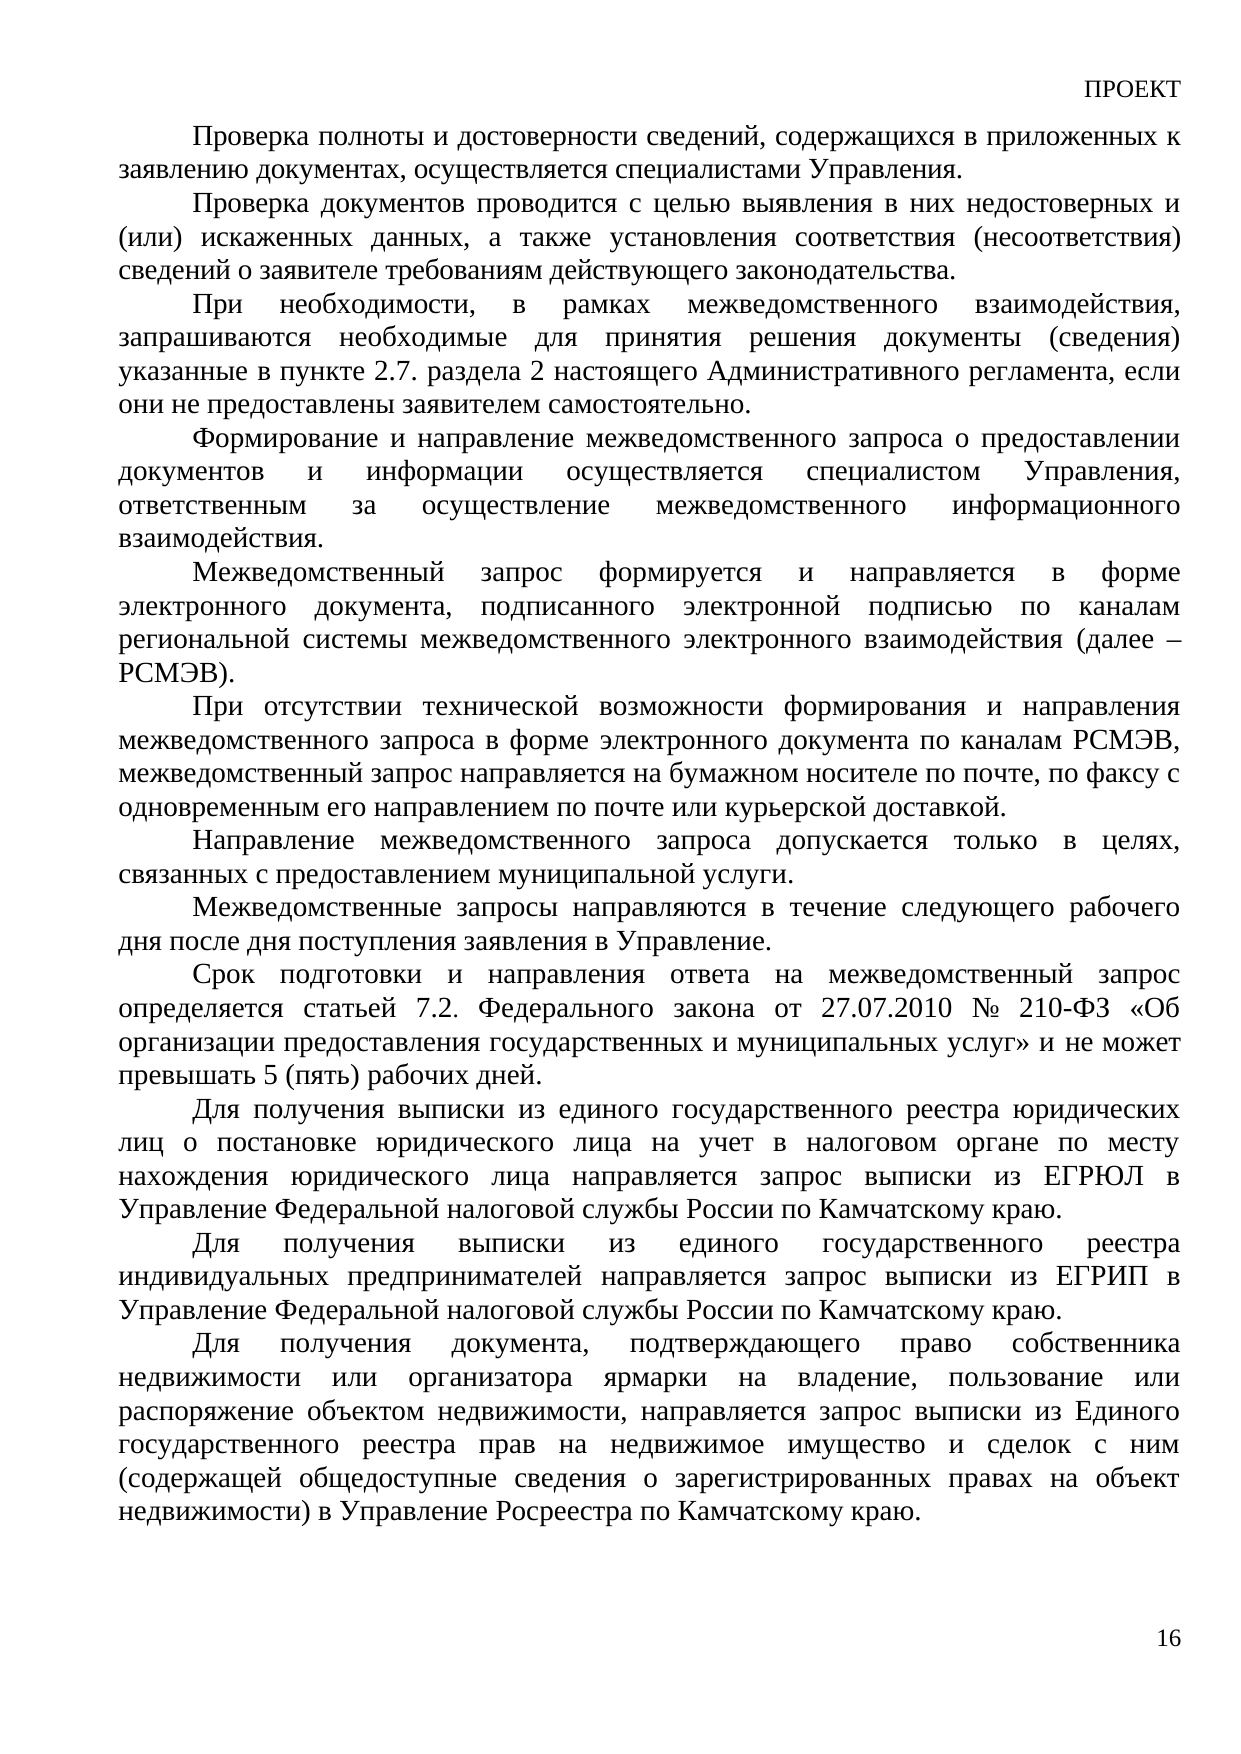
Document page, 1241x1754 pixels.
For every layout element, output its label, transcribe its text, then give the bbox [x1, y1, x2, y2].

text Проверка полноты и достоверности сведений, содержащихся в приложенных к заявлению документах, осуществляется специалистами Управления. [118, 118, 1181, 185]
text Направление межведомственного запроса допускается только в целях, связанных с предоставлением муниципальной услуги. [118, 822, 1181, 889]
text Формирование и направление межведомственного запроса о предоставлении документов и информации осуществляется специалистом Управления, ответственным за осуществление межведомственного информационного взаимодействия. [118, 420, 1181, 554]
text Срок подготовки и направления ответа на межведомственный запрос определяется статьей 7.2. Федерального закона от 27.07.2010 № 210-ФЗ «Об организации предоставления государственных и муниципальных услуг» и не может превышать 5 (пять) рабочих дней. [118, 957, 1181, 1091]
text При отсутствии технической возможности формирования и направления межведомственного запроса в форме электронного документа по каналам РСМЭВ, межведомственный запрос направляется на бумажном носителе по почте, по факсу с одновременным его направлением по почте или курьерской доставкой. [118, 688, 1181, 822]
text Межведомственный запрос формируется и направляется в форме электронного документа, подписанного электронной подписью по каналам региональной системы межведомственного электронного взаимодействия (далее – РСМЭВ). [118, 554, 1181, 688]
text Для получения выписки из единого государственного реестра индивидуальных предпринимателей направляется запрос выписки из ЕГРИП в Управление Федеральной налоговой службы России по Камчатскому краю. [118, 1225, 1181, 1326]
text Для получения выписки из единого государственного реестра юридических лиц о постановке юридического лица на учет в налоговом органе по месту нахождения юридического лица направляется запрос выписки из ЕГРЮЛ в Управление Федеральной налоговой службы России по Камчатскому краю. [118, 1091, 1181, 1225]
text Для получения документа, подтверждающего право собственника недвижимости или организатора ярмарки на владение, пользование или распоряжение объектом недвижимости, направляется запрос выписки из Единого государственного реестра прав на недвижимое имущество и сделок с ним (содержащей общедоступные сведения о зарегистрированных правах на объект недвижимости) в Управление Росреестра по Камчатскому краю. [118, 1326, 1181, 1527]
text Межведомственные запросы направляются в течение следующего рабочего дня после дня поступления заявления в Управление. [118, 889, 1181, 957]
text При необходимости, в рамках межведомственного взаимодействия, запрашиваются необходимые для принятия решения документы (сведения) указанные в пункте 2.7. раздела 2 настоящего Административного регламента, если они не предоставлены заявителем самостоятельно. [118, 286, 1181, 420]
text Проверка документов проводится с целью выявления в них недостоверных и (или) искаженных данных, а также установления соответствия (несоответствия) сведений о заявителе требованиям действующего законодательства. [118, 185, 1181, 286]
